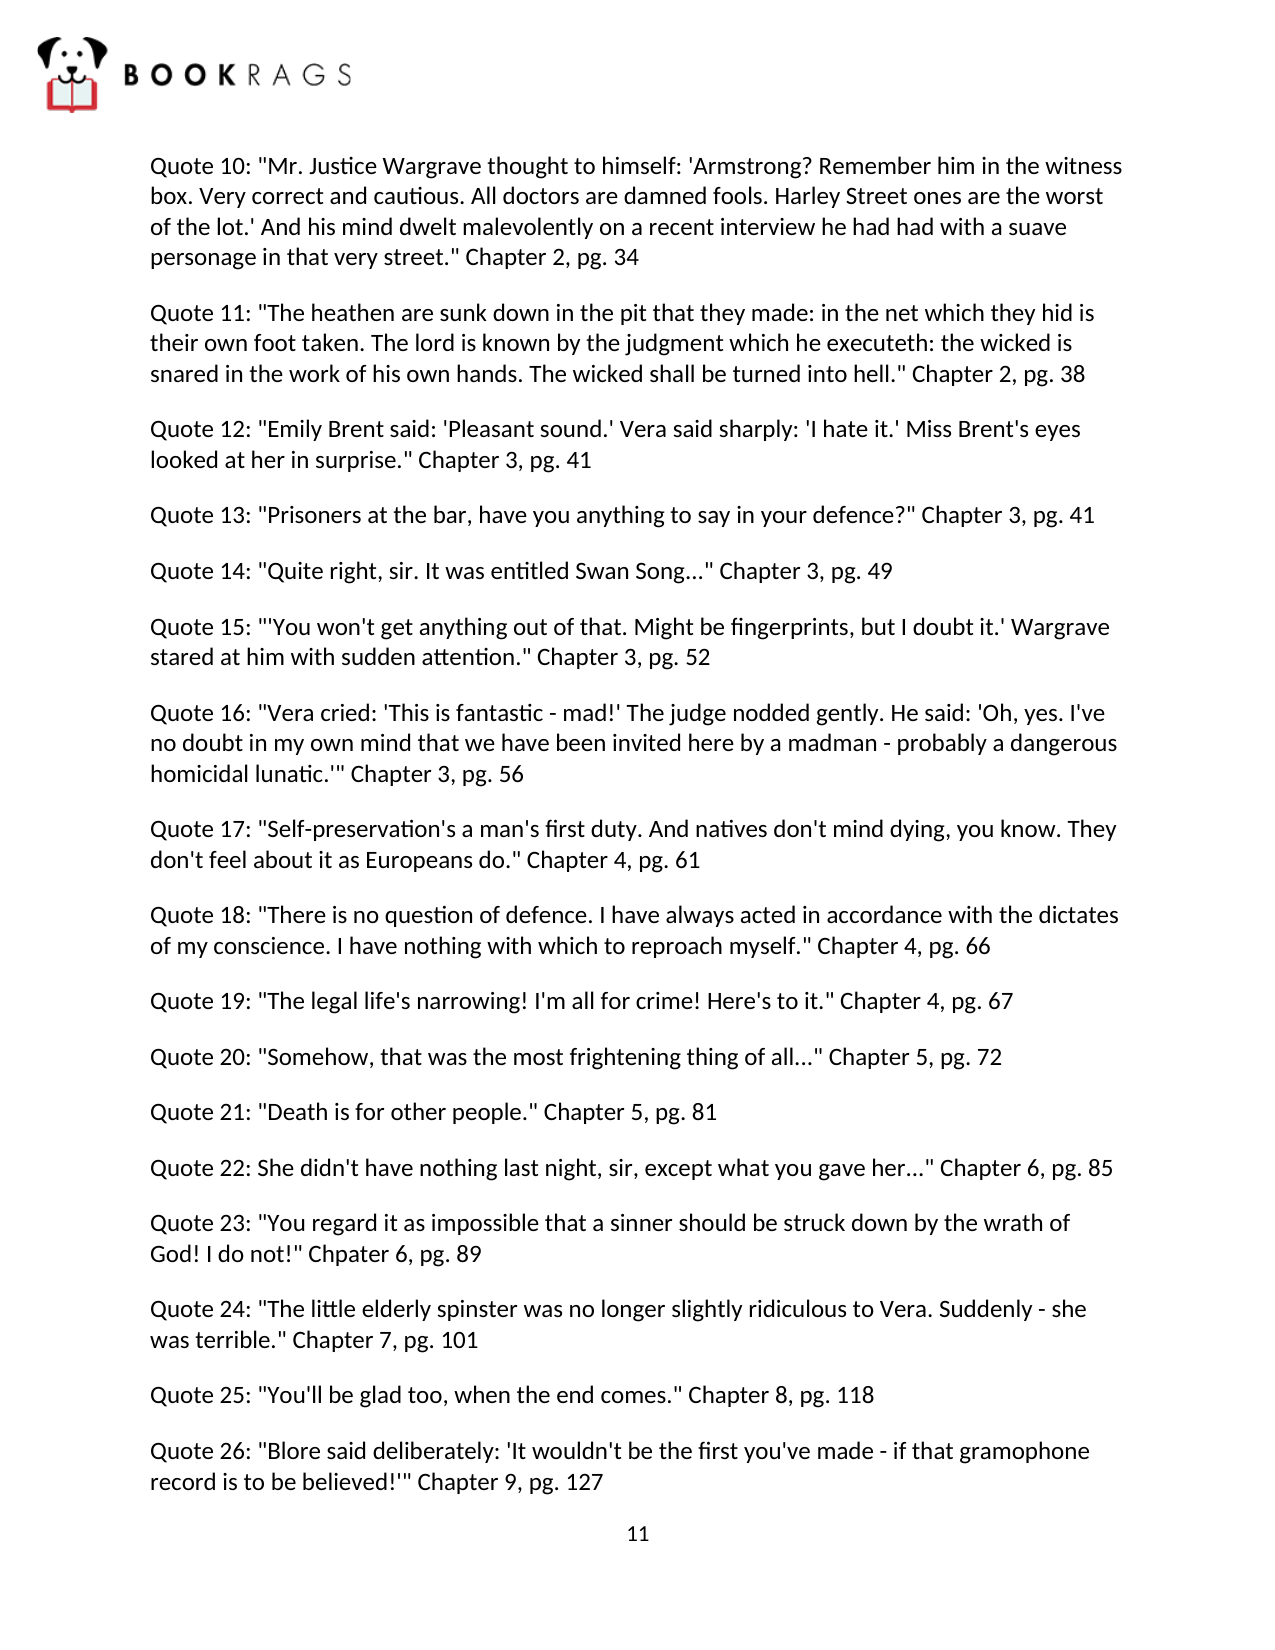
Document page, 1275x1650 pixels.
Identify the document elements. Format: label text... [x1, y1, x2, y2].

text Quote 13: "Prisoners at the bar, have you anything to say in your defence?" Chapter 3, pg. 41 [150, 500, 1125, 530]
picture [37, 37, 351, 113]
text Quote 20: "Somehow, that was the most frightening thing of all..." Chapter 5, pg. 72 [150, 1041, 1125, 1071]
text Quote 10: "Mr. Justice Wargrave thought to himself: 'Armstrong? Remember him in the witness box. Very correct and cautious. All doctors are damned fools. Harley Street ones are the worst of the lot.' And his mind dwelt malevolently on a recent interview he had had with a suave personage in that very street." Chapter 2, pg. 34 [150, 150, 1125, 272]
text Quote 19: "The legal life's narrowing! I'm all for crime! Here's to it." Chapter 4, pg. 67 [150, 985, 1125, 1016]
text Quote 22: She didn't have nothing last night, sir, except what you gave her..." Chapter 6, pg. 85 [150, 1152, 1125, 1182]
text Quote 25: "You'll be glad too, when the end comes." Chapter 8, pg. 118 [150, 1379, 1125, 1410]
text Quote 11: "The heathen are sunk down in the pit that they made: in the net which they hid is their own foot taken. The lord is known by the judgment which he executeth: the wicked is snared in the work of his own hands. The wicked shall be turned into hell." Chapter 2, pg. 38 [150, 297, 1125, 389]
text Quote 24: "The little elderly spinster was no longer slightly ridiculous to Vera. Suddenly - she was terrible." Chapter 7, pg. 101 [150, 1293, 1125, 1354]
text Quote 12: "Emily Brent said: 'Pleasant sound.' Vera said sharply: 'I hate it.' Miss Brent's eyes looked at her in surprise." Chapter 3, pg. 41 [150, 414, 1125, 475]
text Quote 16: "Vera cried: 'This is fantastic - mad!' The judge nodded gently. He said: 'Oh, yes. I've no doubt in my own mind that we have been invited here by a madman - probably a dangerous homicidal lunatic.'" Chapter 3, pg. 56 [150, 697, 1125, 788]
text Quote 23: "You regard it as impossible that a sinner should be struck down by the wrath of God! I do not!" Chpater 6, pg. 89 [150, 1207, 1125, 1268]
text Quote 21: "Death is for other people." Chapter 5, pg. 81 [150, 1096, 1125, 1127]
text Quote 15: "'You won't get anything out of that. Might be fingerprints, but I doubt it.' Wargrave stared at him with sudden attention." Chapter 3, pg. 52 [150, 611, 1125, 672]
text Quote 26: "Blore said deliberately: 'It wouldn't be the first you've made - if that gramophone record is to be believed!'" Chapter 9, pg. 127 [150, 1435, 1125, 1496]
text Quote 14: "Quite right, sir. It was entitled Swan Song..." Chapter 3, pg. 49 [150, 555, 1125, 586]
text Quote 17: "Self-preservation's a man's first duty. And natives don't mind dying, you know. They don't feel about it as Europeans do." Chapter 4, pg. 61 [150, 813, 1125, 874]
text Quote 18: "There is no question of defence. I have always acted in accordance with the dictates of my conscience. I have nothing with which to reproach myself." Chapter 4, pg. 66 [150, 899, 1125, 960]
